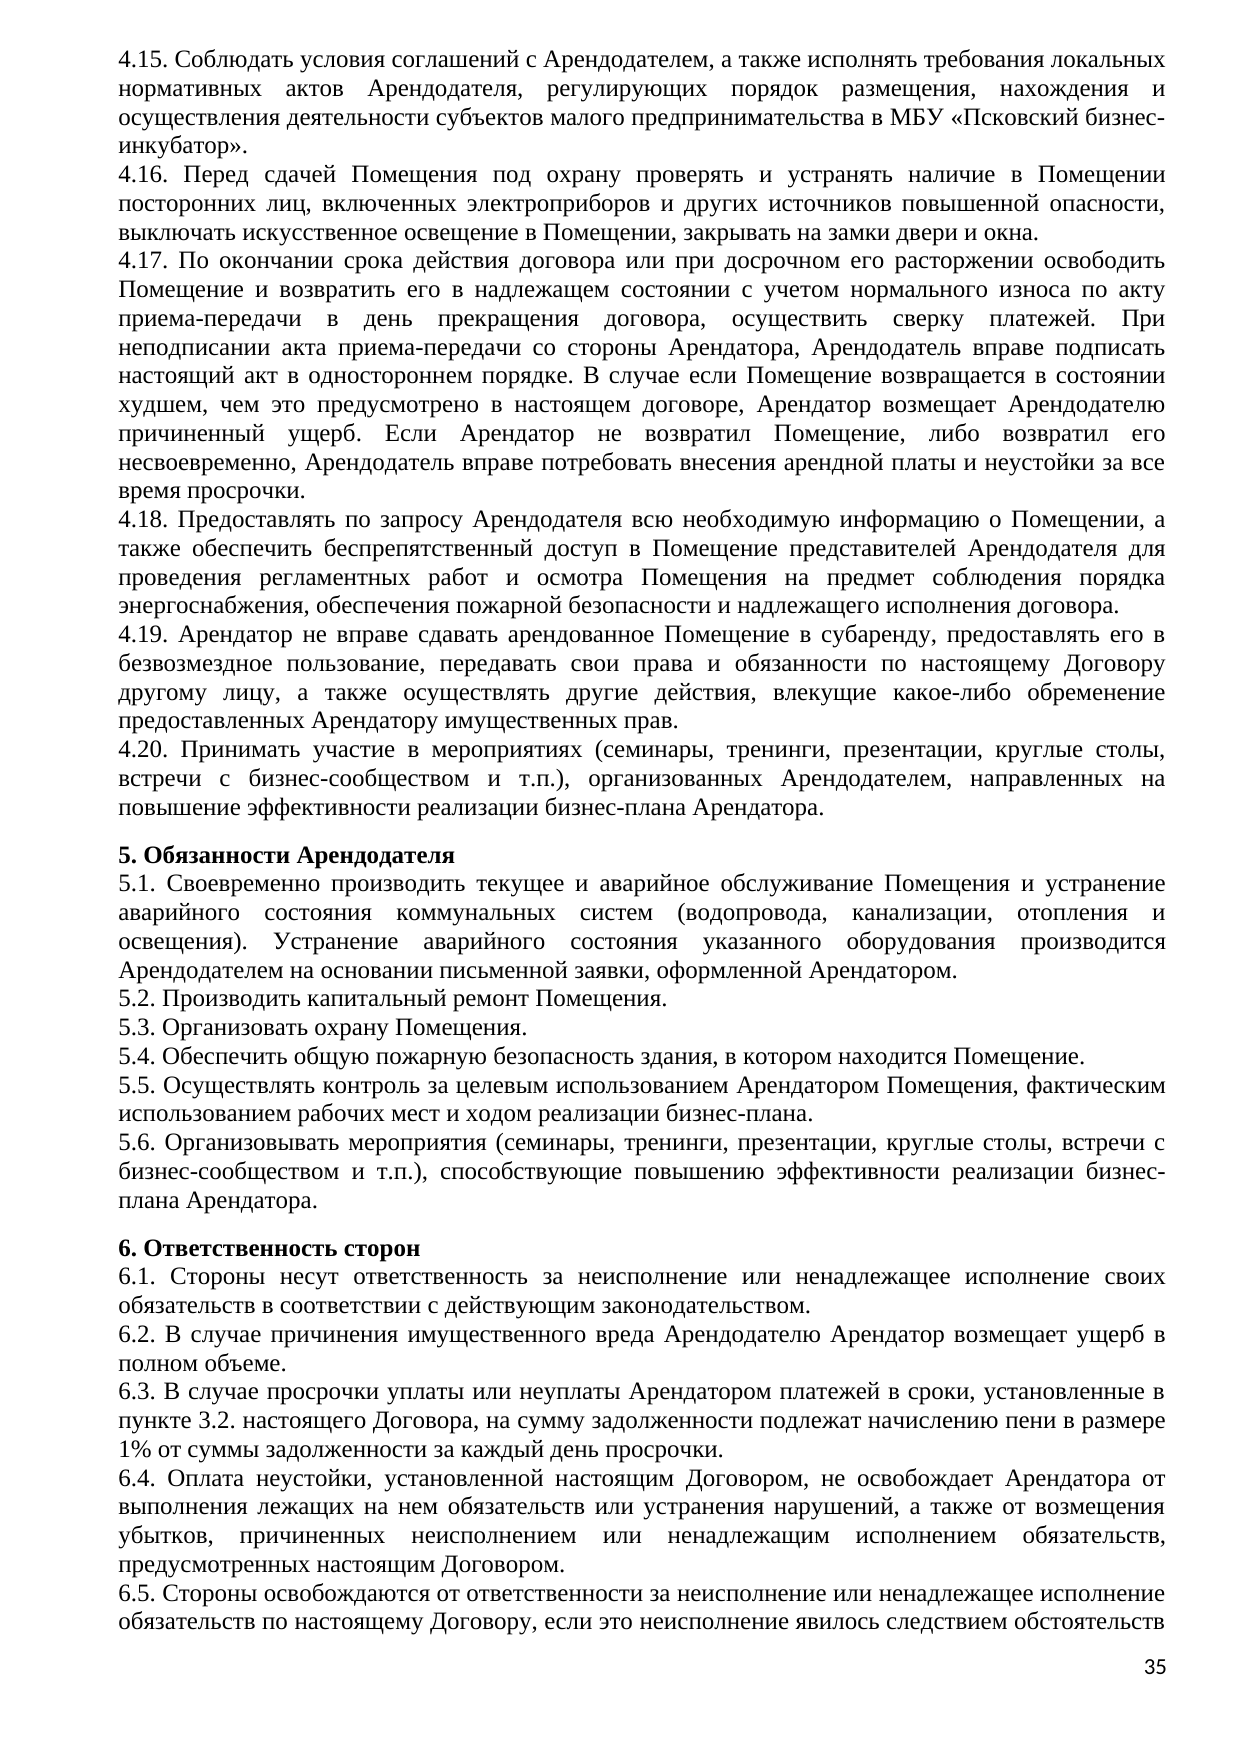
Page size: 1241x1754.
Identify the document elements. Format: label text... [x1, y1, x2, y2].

text 6. Ответственность сторон [118, 1233, 1167, 1261]
text 4.17. По окончании срока действия договора или при досрочном его расторжении освободить Помещение и возвратить его в надлежащем состоянии с учетом нормального износа по акту приема-передачи в день прекращения договора, осуществить сверку платежей. При неподписании акта приема-передачи со стороны Арендатора, Арендодатель вправе подписать настоящий акт в одностороннем порядке. В случае если Помещение возвращается в состоянии худшем, чем это предусмотрено в настоящем договоре, Арендатор возмещает Арендодателю причиненный ущерб. Если Арендатор не возвратил Помещение, либо возвратил его несвоевременно, Арендодатель вправе потребовать внесения арендной платы и неустойки за все время просрочки. [118, 246, 1167, 504]
text 5. Обязанности Арендодателя [118, 840, 1167, 868]
text 6.3. В случае просрочки уплаты или неуплаты Арендатором платежей в сроки, установленные в пункте 3.2. настоящего Договора, на сумму задолженности подлежат начислению пени в размере 1% от суммы задолженности за каждый день просрочки. [118, 1376, 1167, 1463]
text 6.1. Стороны несут ответственность за неисполнение или ненадлежащее исполнение своих обязательств в соответствии с действующим законодательством. [118, 1261, 1167, 1319]
text 4.19. Арендатор не вправе сдавать арендованное Помещение в субаренду, предоставлять его в безвозмездное пользование, передавать свои права и обязанности по настоящему Договору другому лицу, а также осуществлять другие действия, влекущие какое-либо обременение предоставленных Арендатору имущественных прав. [118, 619, 1167, 734]
text 5.5. Осуществлять контроль за целевым использованием Арендатором Помещения, фактическим использованием рабочих мест и ходом реализации бизнес-плана. [118, 1070, 1167, 1127]
text 6.4. Оплата неустойки, установленной настоящим Договором, не освобождает Арендатора от выполнения лежащих на нем обязательств или устранения нарушений, а также от возмещения убытков, причиненных неисполнением или ненадлежащим исполнением обязательств, предусмотренных настоящим Договором. [118, 1463, 1167, 1578]
text 5.2. Производить капитальный ремонт Помещения. [118, 983, 1167, 1012]
text 5.6. Организовывать мероприятия (семинары, тренинги, презентации, круглые столы, встречи с бизнес-сообществом и т.п.), способствующие повышению эффективности реализации бизнес-плана Арендатора. [118, 1127, 1167, 1213]
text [118, 1578, 1167, 1635]
text 5.1. Своевременно производить текущее и аварийное обслуживание Помещения и устранение аварийного состояния коммунальных систем (водопровода, канализации, отопления и освещения). Устранение аварийного состояния указанного оборудования производится Арендодателем на основании письменной заявки, оформленной Арендатором. [118, 868, 1167, 983]
text 4.18. Предоставлять по запросу Арендодателя всю необходимую информацию о Помещении, а также обеспечить беспрепятственный доступ в Помещение представителей Арендодателя для проведения регламентных работ и осмотра Помещения на предмет соблюдения порядка энергоснабжения, обеспечения пожарной безопасности и надлежащего исполнения договора. [118, 504, 1167, 619]
text 5.4. Обеспечить общую пожарную безопасность здания, в котором находится Помещение. [118, 1041, 1167, 1070]
text 4.16. Перед сдачей Помещения под охрану проверять и устранять наличие в Помещении посторонних лиц, включенных электроприборов и других источников повышенной опасности, выключать искусственное освещение в Помещении, закрывать на замки двери и окна. [118, 159, 1167, 246]
text 4.20. Принимать участие в мероприятиях (семинары, тренинги, презентации, круглые столы, встречи с бизнес-сообществом и т.п.), организованных Арендодателем, направленных на повышение эффективности реализации бизнес-плана Арендатора. [118, 734, 1167, 821]
text 6.2. В случае причинения имущественного вреда Арендодателю Арендатор возмещает ущерб в полном объеме. [118, 1319, 1167, 1376]
text 5.3. Организовать охрану Помещения. [118, 1012, 1167, 1041]
text 4.15. Соблюдать условия соглашений с Арендодателем, а также исполнять требования локальных нормативных актов Арендодателя, регулирующих порядок размещения, нахождения и осуществления деятельности субъектов малого предпринимательства в МБУ «Псковский бизнес-инкубатор». [118, 44, 1167, 159]
